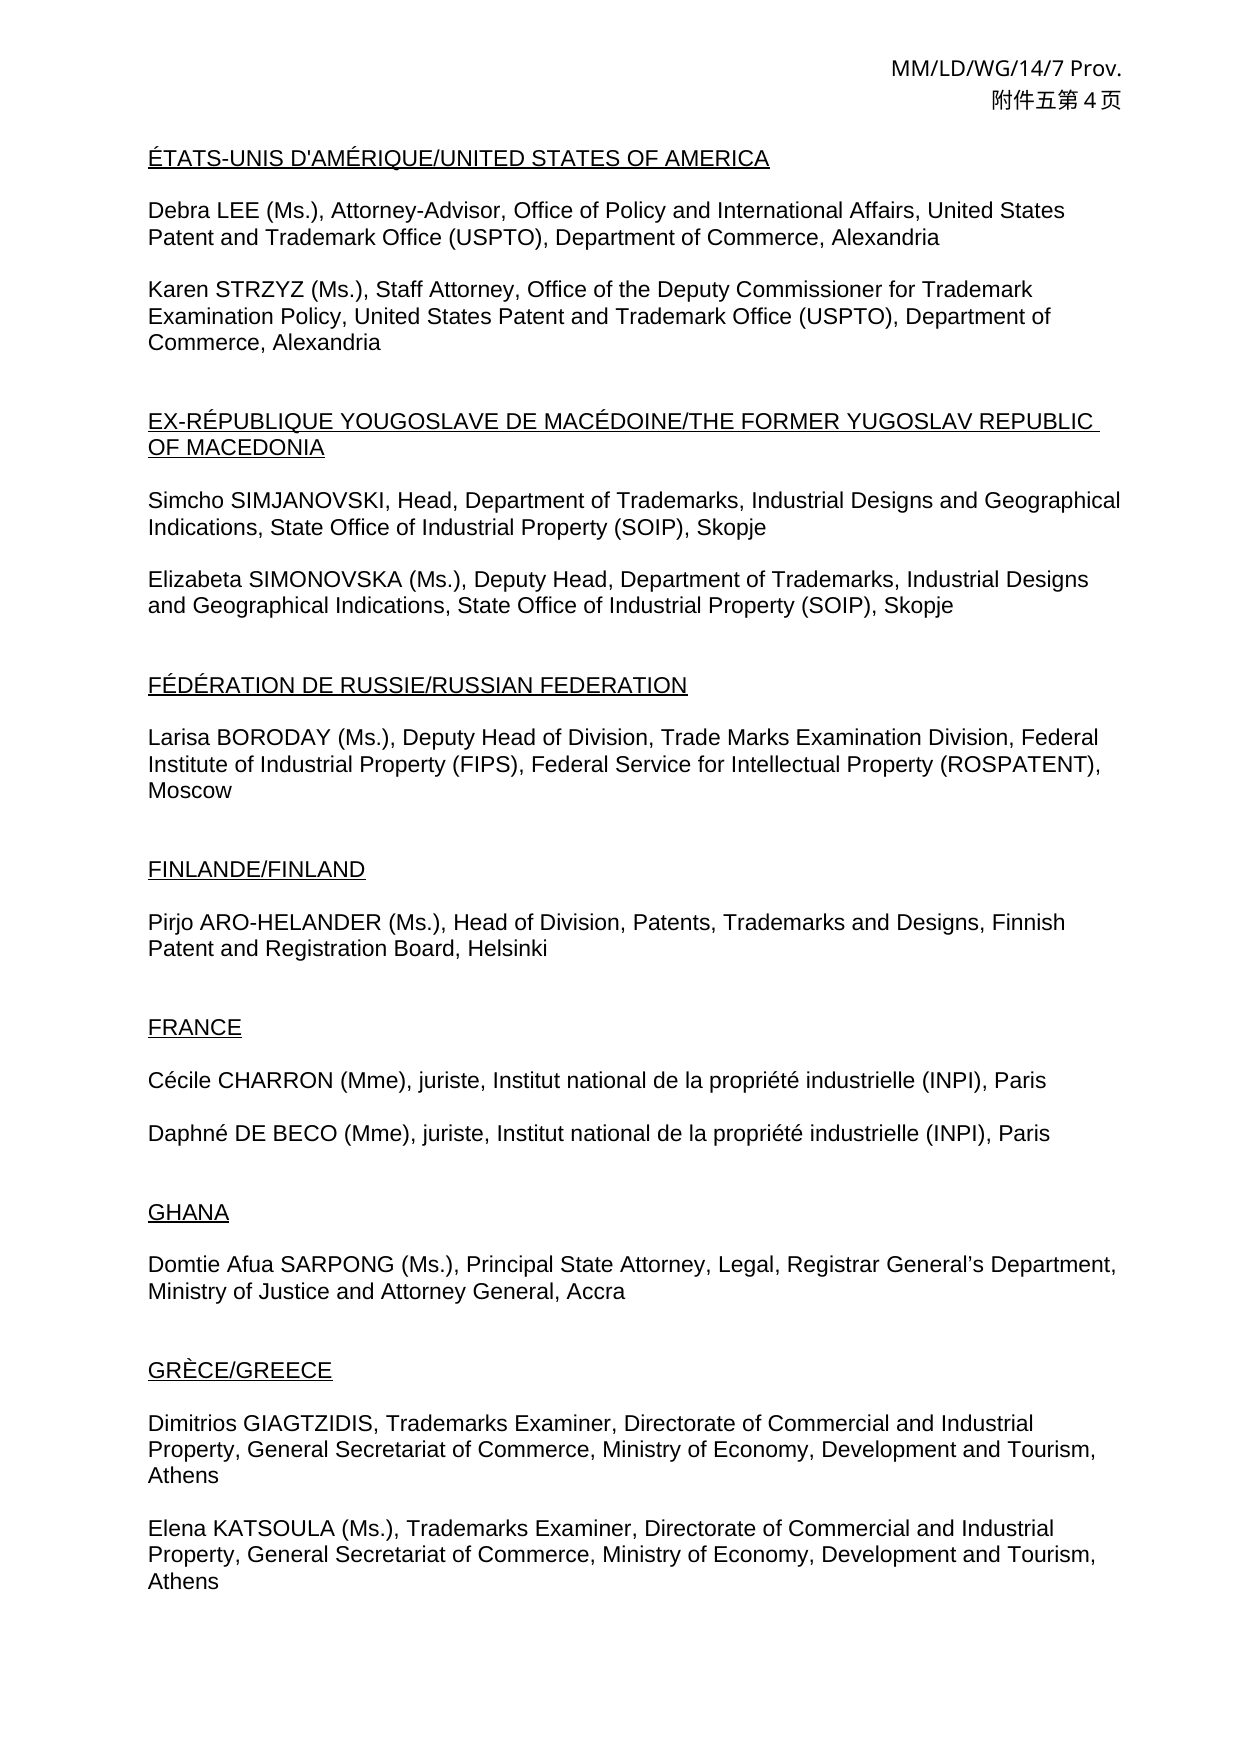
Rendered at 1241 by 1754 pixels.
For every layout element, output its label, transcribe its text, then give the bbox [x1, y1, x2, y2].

text ÉTATS-UNIS D'AMÉRIQUE/UNITED STATES OF AMERICA [148, 144, 1122, 171]
text Daphné DE BECO (Mme), juriste, Institut national de la propriété industrielle (INPI), Paris [148, 1119, 1122, 1146]
text FÉDÉRATION DE RUSSIE/RUSSIAN FEDERATION [148, 672, 1122, 698]
text Cécile CHARRON (Mme), juriste, Institut national de la propriété industrielle (INPI), Paris [148, 1067, 1122, 1093]
text FINLANDE/FINLAND [148, 856, 1122, 882]
text GHANA [148, 1199, 1122, 1225]
text Larisa BORODAY (Ms.), Deputy Head of Division, Trade Marks Examination Division, Federal Institute of Industrial Property (FIPS), Federal Service for Intellectual Property (ROSPATENT), Moscow [148, 724, 1122, 803]
text Elena KATSOULA (Ms.), Trademarks Examiner, Directorate of Commercial and Industrial Property, General Secretariat of Commerce, Ministry of Economy, Development and Tourism, Athens [148, 1515, 1122, 1594]
text Elizabeta SIMONOVSKA (Ms.), Deputy Head, Department of Trademarks, Industrial Designs and Geographical Indications, State Office of Industrial Property (SOIP), Skopje [148, 566, 1122, 619]
text Karen STRZYZ (Ms.), Staff Attorney, Office of the Deputy Commissioner for Trademark Examination Policy, United States Patent and Trademark Office (USPTO), Department of Commerce, Alexandria [148, 276, 1122, 355]
text EX-RÉPUBLIQUE YOUGOSLAVE DE MACÉDOINE/THE FORMER YUGOSLAV REPUBLIC OF MACEDONIA [148, 408, 1122, 461]
text Domtie Afua SARPONG (Ms.), Principal State Attorney, Legal, Registrar General’s Department, Ministry of Justice and Attorney General, Accra [148, 1251, 1122, 1304]
text Simcho SIMJANOVSKI, Head, Department of Trademarks, Industrial Designs and Geographical Indications, State Office of Industrial Property (SOIP), Skopje [148, 487, 1122, 540]
text Dimitrios GIAGTZIDIS, Trademarks Examiner, Directorate of Commercial and Industrial Property, General Secretariat of Commerce, Ministry of Economy, Development and Tourism, Athens [148, 1409, 1122, 1488]
text GRÈCE/GREECE [148, 1357, 1122, 1383]
text Debra LEE (Ms.), Attorney-Advisor, Office of Policy and International Affairs, United States Patent and Trademark Office (USPTO), Department of Commerce, Alexandria [148, 197, 1122, 250]
text FRANCE [148, 1014, 1122, 1041]
text Pirjo ARO-HELANDER (Ms.), Head of Division, Patents, Trademarks and Designs, Finnish Patent and Registration Board, Helsinki [148, 909, 1122, 961]
